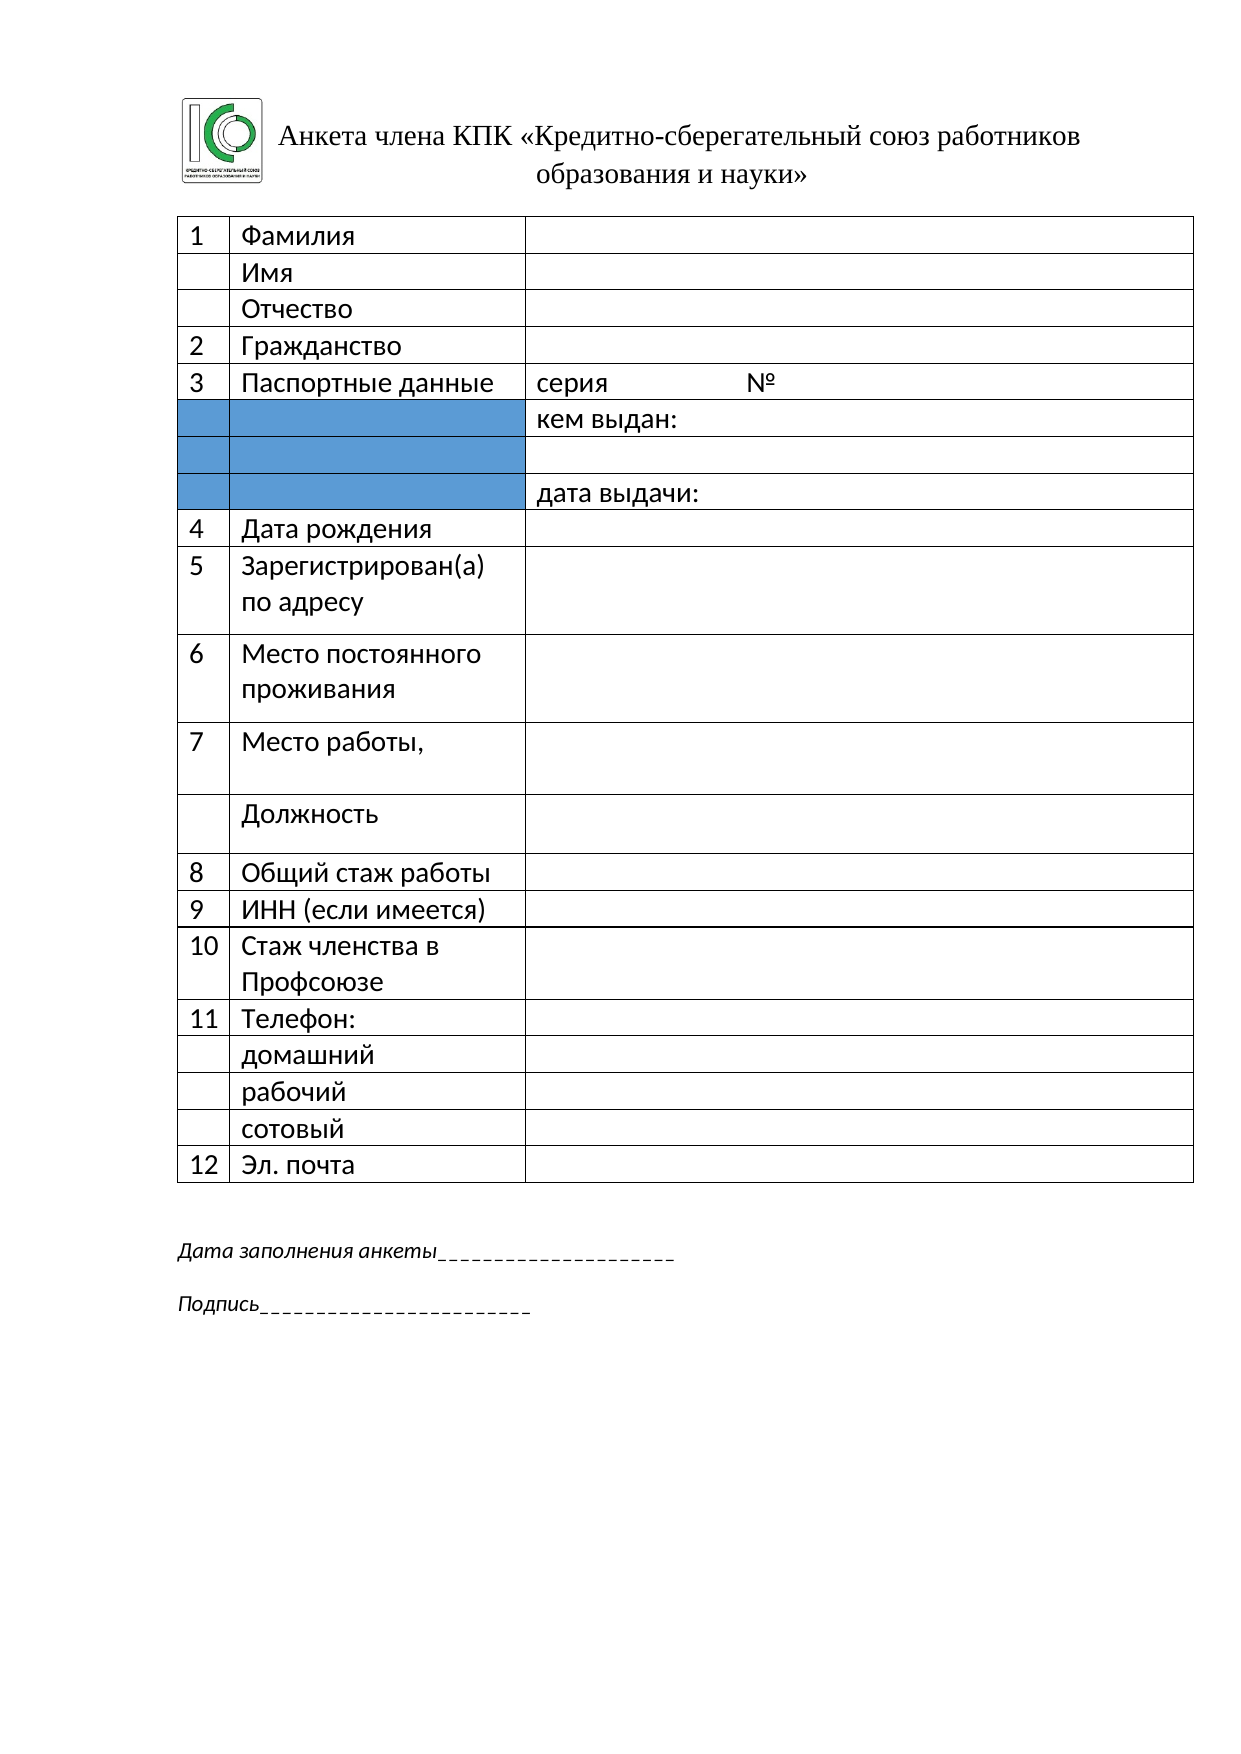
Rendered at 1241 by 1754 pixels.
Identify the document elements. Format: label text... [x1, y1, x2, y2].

table_cell [178, 254, 229, 289]
table_cell [178, 1110, 229, 1145]
table_cell [230, 400, 525, 436]
table_cell [526, 1073, 1193, 1109]
table_cell Телефон: [230, 1000, 525, 1035]
table_cell [178, 1073, 229, 1109]
table_cell 6 [178, 635, 229, 722]
table_cell Место постоянного проживания [230, 635, 525, 722]
table_cell Эл. почта [230, 1146, 525, 1182]
table_cell Имя [230, 254, 525, 289]
table_cell [178, 290, 229, 326]
table_cell [526, 1000, 1193, 1035]
table_cell [178, 1036, 229, 1072]
table_cell [526, 723, 1193, 794]
table_cell [178, 400, 229, 436]
table_cell 9 [178, 891, 229, 926]
table_header Фамилия [230, 217, 525, 253]
table_cell серия № [526, 364, 1193, 399]
table_cell 8 [178, 854, 229, 890]
table_cell [230, 474, 525, 509]
table_cell [526, 254, 1193, 289]
table_cell ИНН (если имеется) [230, 891, 525, 926]
table_cell 7 [178, 723, 229, 794]
table_cell [178, 795, 229, 853]
table_cell [526, 795, 1193, 853]
table_cell [230, 437, 525, 473]
table_cell [526, 437, 1193, 473]
table_cell Место работы, [230, 723, 525, 794]
text Дата заполнения анкеты_____________________ [177, 1236, 1152, 1264]
table_cell [526, 327, 1193, 363]
table_cell 11 [178, 1000, 229, 1035]
table_cell [526, 1110, 1193, 1145]
table_cell [526, 547, 1193, 634]
table_cell домашний [230, 1036, 525, 1072]
picture [180, 97, 264, 184]
table_header 1 [178, 217, 229, 253]
text Анкета члена КПК «Кредитно-сберегательный союз работников образования и науки» [192, 118, 1152, 190]
table_cell Отчество [230, 290, 525, 326]
table_cell [526, 891, 1193, 926]
table_cell Дата рождения [230, 510, 525, 546]
table_cell 10 [178, 928, 229, 999]
table_cell [178, 474, 229, 509]
table_cell дата выдачи: [526, 474, 1193, 509]
table_cell Общий стаж работы [230, 854, 525, 890]
table_cell 4 [178, 510, 229, 546]
text Подпись________________________ [177, 1289, 1152, 1317]
table_cell [178, 437, 229, 473]
table_cell Стаж членства в Профсоюзе [230, 928, 525, 999]
table_header [526, 217, 1193, 253]
table_cell 2 [178, 327, 229, 363]
table_cell [526, 510, 1193, 546]
table_cell [526, 1146, 1193, 1182]
table_cell 5 [178, 547, 229, 634]
table_cell кем выдан: [526, 400, 1193, 436]
table_cell [526, 1036, 1193, 1072]
table_cell 12 [178, 1146, 229, 1182]
table_cell Зарегистрирован(а) по адресу [230, 547, 525, 634]
table_cell Гражданство [230, 327, 525, 363]
table_cell рабочий [230, 1073, 525, 1109]
table_cell [526, 290, 1193, 326]
table_cell [526, 635, 1193, 722]
table_cell Паспортные данные [230, 364, 525, 399]
table_cell 3 [178, 364, 229, 399]
table_cell Должность [230, 795, 525, 853]
table_cell [526, 854, 1193, 890]
table_cell сотовый [230, 1110, 525, 1145]
table_cell [526, 928, 1193, 999]
